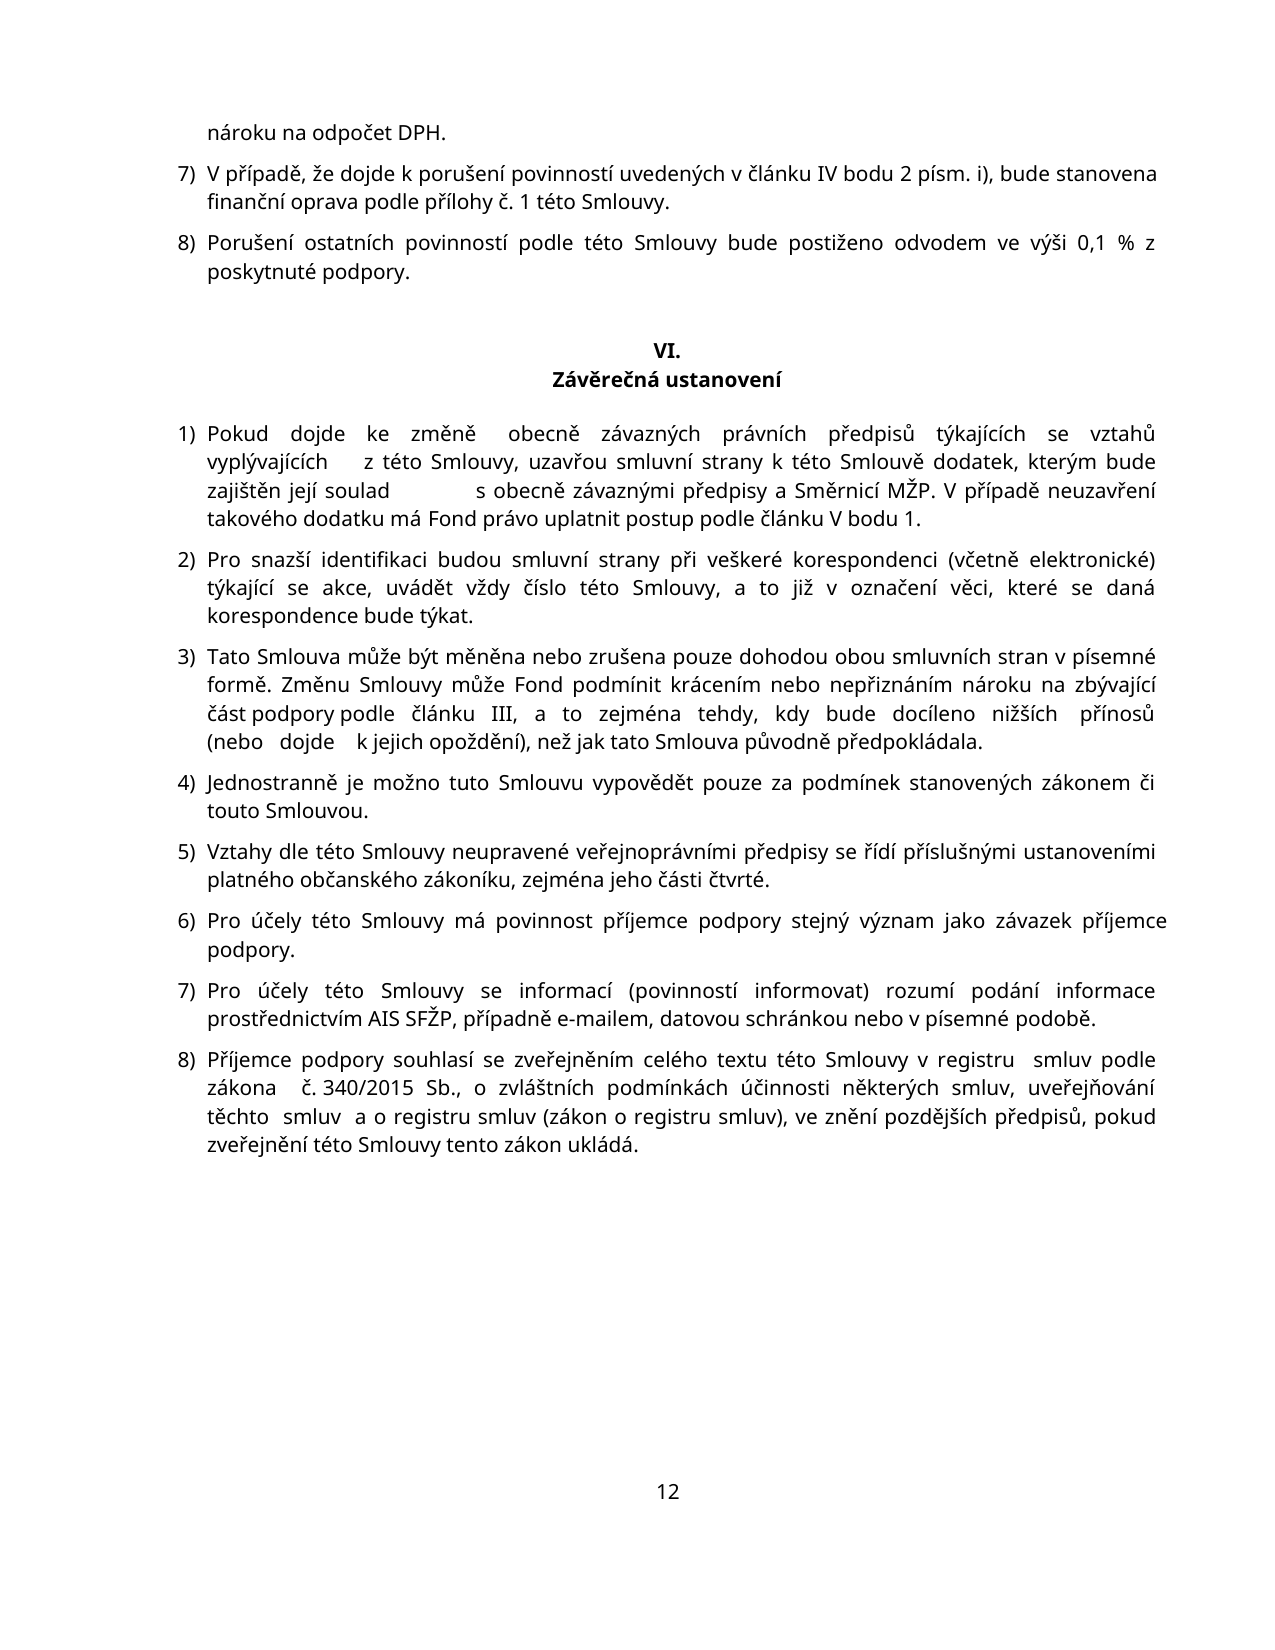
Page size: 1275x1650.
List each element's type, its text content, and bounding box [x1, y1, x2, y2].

list Vztahy dle této Smlouvy neupravené veřejnoprávními předpisy se řídí příslušnými ustanoveními platného občanského zákoníku, zejména jeho části čtvrté. [177, 837, 1157, 894]
list Pokud dojde ke změně obecně závazných právních předpisů týkajících se vztahů vyplývajících z této Smlouvy, uzavřou smluvní strany k této Smlouvě dodatek, kterým bude zajištěn její soulad s obecně závaznými předpisy a Směrnicí MŽP. V případě neuzavření takového dodatku má Fond právo uplatnit postup podle článku V bodu 1. [177, 419, 1157, 533]
list Tato Smlouva může být měněna nebo zrušena pouze dohodou obou smluvních stran v písemné formě. Změnu Smlouvy může Fond podmínit krácením nebo nepřiznáním nároku na zbývající část podpory podle článku III, a to zejména tehdy, kdy bude docíleno nižších přínosů (nebo dojde k jejich opoždění), než jak tato Smlouva původně předpokládala. [177, 642, 1157, 756]
list Příjemce podpory souhlasí se zveřejněním celého textu této Smlouvy v registru smluv podle zákona č. 340/2015 Sb., o zvláštních podmínkách účinnosti některých smluv, uveřejňování těchto smluv a o registru smluv (zákon o registru smluv), ve znění pozdějších předpisů, pokud zveřejnění této Smlouvy tento zákon ukládá. [177, 1045, 1157, 1159]
list V případě, že dojde k porušení povinností uvedených v článku IV bodu 2 písm. i), bude stanovena finanční oprava podle přílohy č. 1 této Smlouvy. [177, 159, 1157, 216]
list Jednostranně je možno tuto Smlouvu vypovědět pouze za podmínek stanovených zákonem či touto Smlouvou. [177, 768, 1156, 824]
list Pro účely této Smlouvy má povinnost příjemce podpory stejný význam jako závazek příjemce podpory. [177, 906, 1169, 963]
text Závěrečná ustanovení [493, 365, 841, 393]
list Pro snazší identifikaci budou smluvní strany při veškeré korespondenci (včetně elektronické) týkající se akce, uvádět vždy číslo této Smlouvy, a to již v označení věci, které se daná korespondence bude týkat. [177, 546, 1156, 629]
subtitle VI. [493, 337, 841, 365]
list Pro účely této Smlouvy se informací (povinností informovat) rozumí podání informace prostřednictvím AIS SFŽP, případně e-mailem, datovou schránkou nebo v písemné podobě. [177, 976, 1157, 1033]
text nároku na odpočet DPH. [207, 118, 1169, 146]
list Porušení ostatních povinností podle této Smlouvy bude postiženo odvodem ve výši 0,1 % z poskytnuté podpory. [177, 228, 1157, 285]
